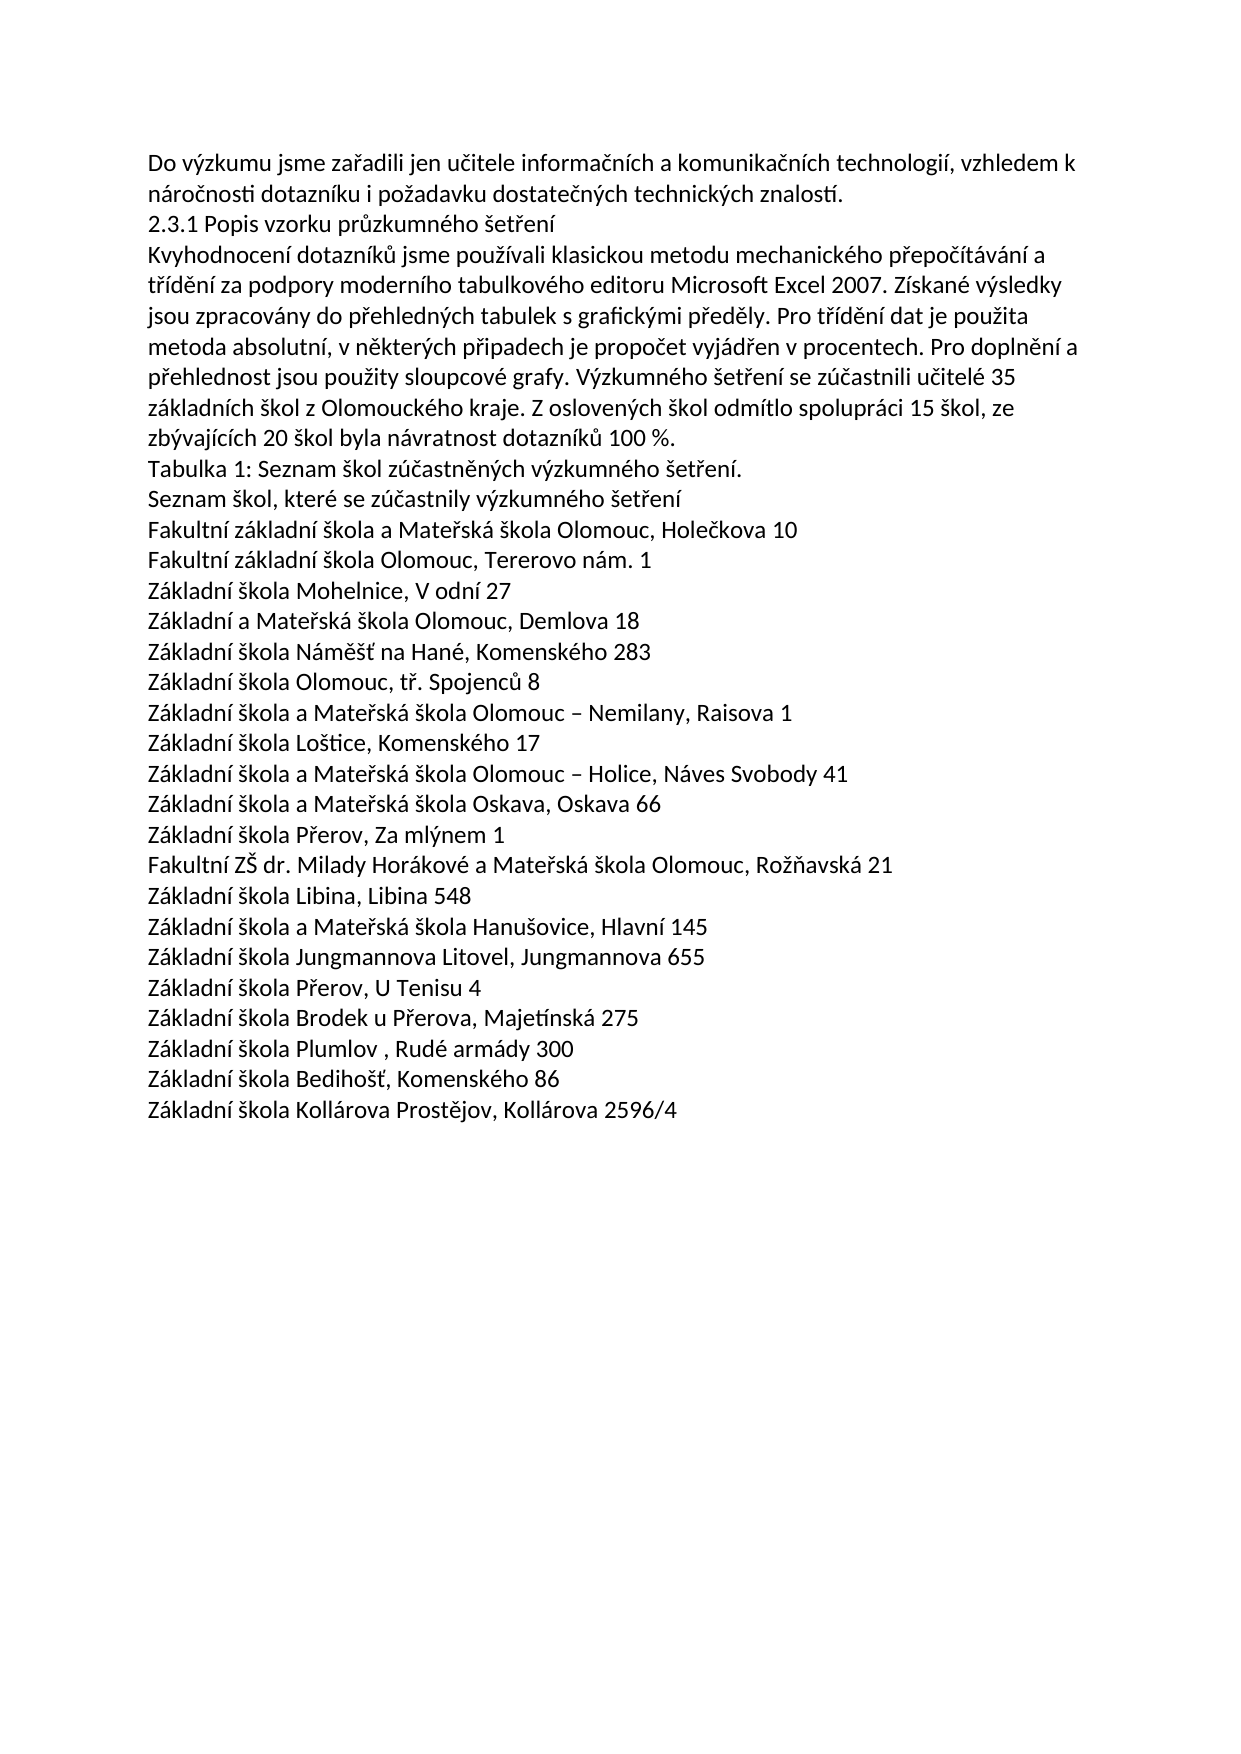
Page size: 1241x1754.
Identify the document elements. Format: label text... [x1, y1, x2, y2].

text Tabulka 1: Seznam škol zúčastněných výzkumného šetření. [148, 453, 1093, 483]
text Základní škola Jungmannova Litovel, Jungmannova 655 [148, 941, 1093, 972]
text Základní škola Libina, Libina 548 [148, 880, 1093, 911]
text Základní škola Náměšť na Hané, Komenského 283 [148, 636, 1093, 666]
text Základní škola Kollárova Prostějov, Kollárova 2596/4 [148, 1094, 1093, 1124]
text Základní škola Mohelnice, V odní 27 [148, 575, 1093, 605]
text Fakultní základní škola a Mateřská škola Olomouc, Holečkova 10 [148, 514, 1093, 544]
text Seznam škol, které se zúčastnily výzkumného šetření [148, 483, 1093, 514]
text 2.3.1 Popis vzorku průzkumného šetření [148, 209, 1093, 239]
text Základní škola Bedihošť, Komenského 86 [148, 1063, 1093, 1094]
text Fakultní základní škola Olomouc, Tererovo nám. 1 [148, 544, 1093, 575]
text Základní a Mateřská škola Olomouc, Demlova 18 [148, 605, 1093, 636]
text Základní škola a Mateřská škola Olomouc – Holice, Náves Svobody 41 [148, 758, 1093, 788]
text Do výzkumu jsme zařadili jen učitele informačních a komunikačních technologií, vzhledem k náročnosti dotazníku i požadavku dostatečných technických znalostí. [148, 148, 1093, 209]
text Kvyhodnocení dotazníků jsme používali klasickou metodu mechanického přepočítávání a třídění za podpory moderního tabulkového editoru Microsoft Excel 2007. Získané výsledky jsou zpracovány do přehledných tabulek s grafickými předěly. Pro třídění dat je použita metoda absolutní, v některých připadech je propočet vyjádřen v procentech. Pro doplnění a přehlednost jsou použity sloupcové grafy. Výzkumného šetření se zúčastnili učitelé 35 základních škol z Olomouckého kraje. Z oslovených škol odmítlo spolupráci 15 škol, ze zbývajících 20 škol byla návratnost dotazníků 100 %. [148, 239, 1093, 453]
text Fakultní ZŠ dr. Milady Horákové a Mateřská škola Olomouc, Rožňavská 21 [148, 849, 1093, 880]
text Základní škola a Mateřská škola Olomouc – Nemilany, Raisova 1 [148, 697, 1093, 727]
text Základní škola Přerov, U Tenisu 4 [148, 972, 1093, 1002]
text Základní škola Plumlov , Rudé armády 300 [148, 1033, 1093, 1063]
text Základní škola Olomouc, tř. Spojenců 8 [148, 666, 1093, 697]
text Základní škola Loštice, Komenského 17 [148, 727, 1093, 758]
text Základní škola Přerov, Za mlýnem 1 [148, 819, 1093, 849]
text Základní škola Brodek u Přerova, Majetínská 275 [148, 1002, 1093, 1033]
text Základní škola a Mateřská škola Oskava, Oskava 66 [148, 788, 1093, 819]
text Základní škola a Mateřská škola Hanušovice, Hlavní 145 [148, 911, 1093, 941]
